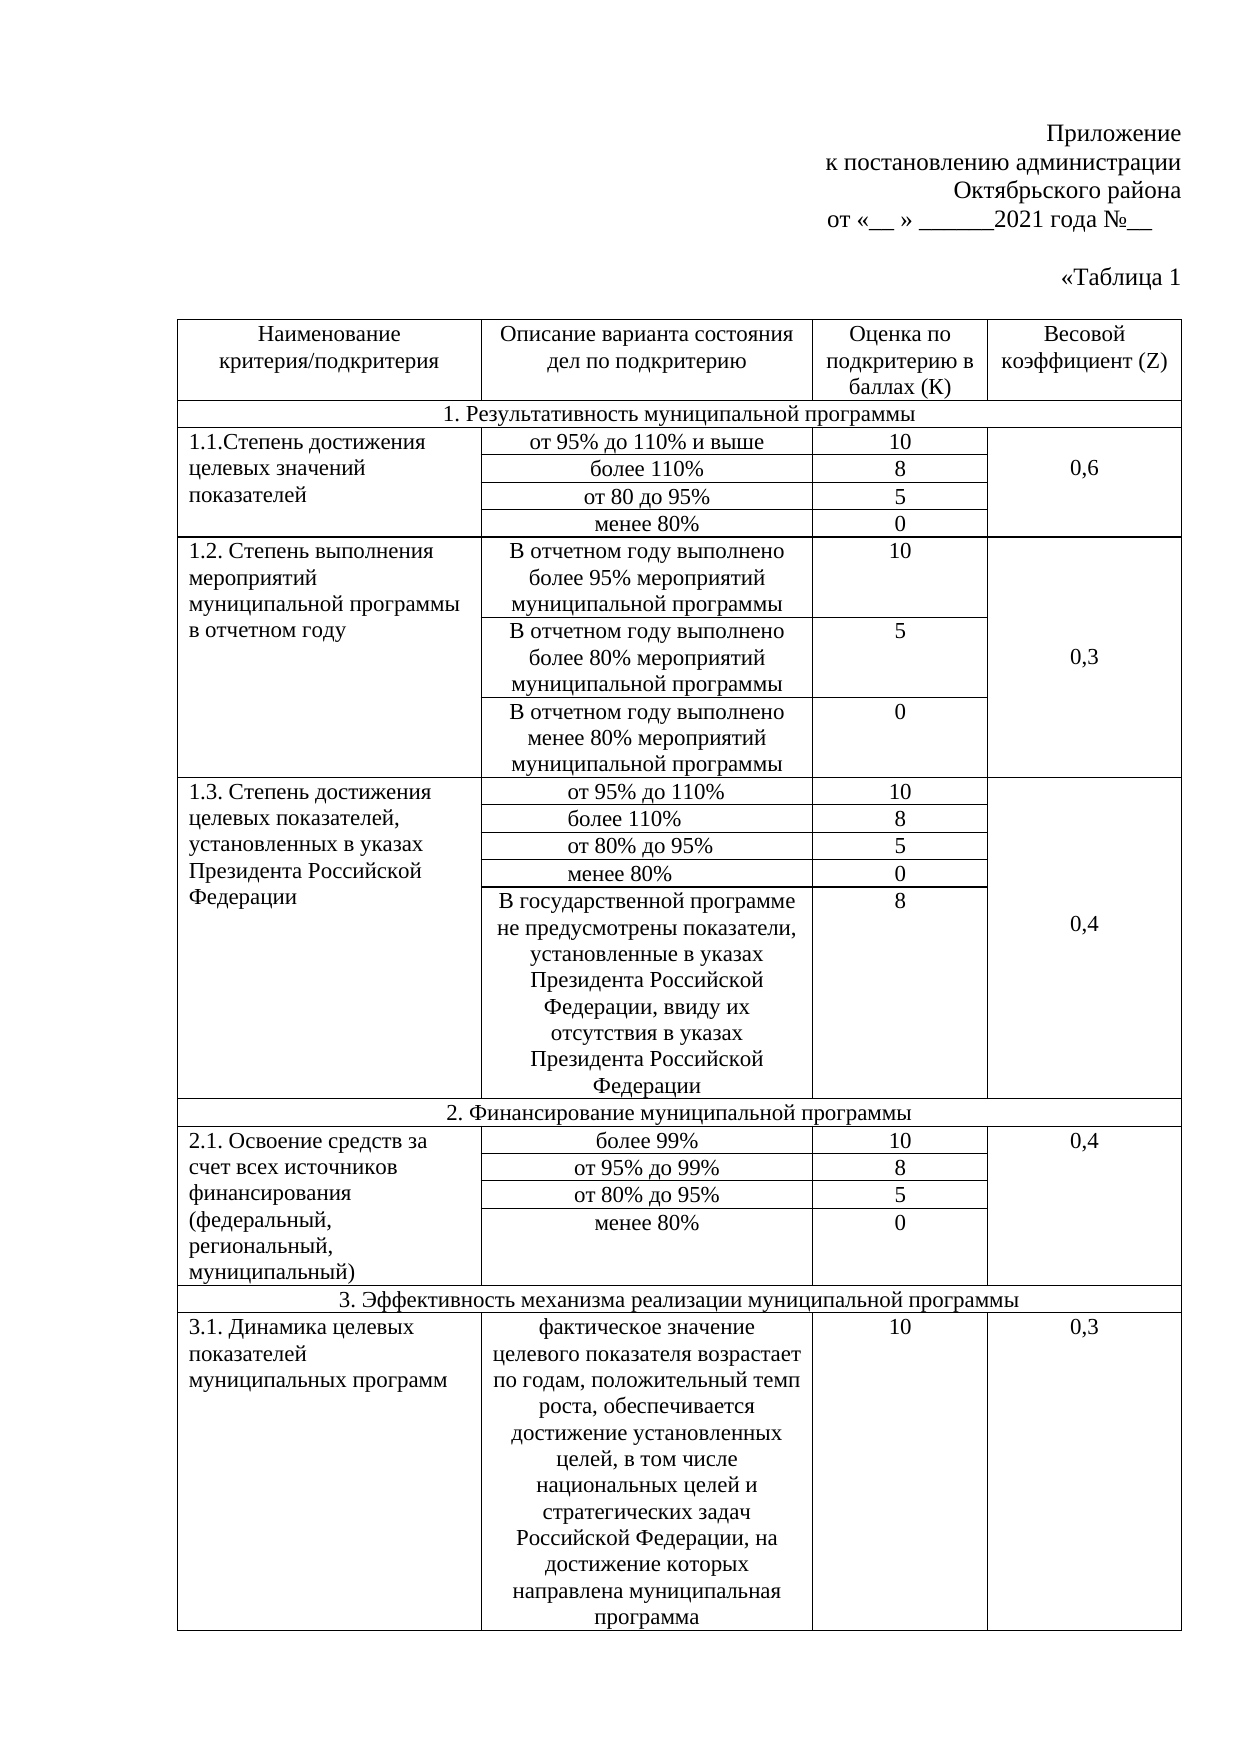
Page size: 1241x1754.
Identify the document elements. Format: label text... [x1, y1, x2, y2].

table_cell В отчетном году выполнено более 95% мероприятий муниципальной программы [482, 538, 812, 617]
table_cell 0,3 [988, 1313, 1181, 1629]
table_cell 0,3 [988, 538, 1181, 777]
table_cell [178, 1313, 481, 1629]
table_cell 2. Финансирование муниципальной программы [178, 1099, 1181, 1126]
table_cell 5 [813, 483, 987, 509]
table_cell 8 [813, 805, 987, 832]
table_cell 0 [813, 1209, 987, 1285]
text Приложение [177, 118, 1181, 147]
table_cell 1.1.Степень достижения целевых значений показателей [178, 428, 481, 536]
table_cell от 80% до 95% [482, 1181, 812, 1208]
table_cell 0,4 [988, 1127, 1181, 1285]
table_cell фактическое значение целевого показателя возрастает по годам, положительный темп роста, обеспечивается достижение установленных целей, в том числе национальных целей и стратегических задач Российской Федерации, на достижение которых направлена муниципальная программа [482, 1313, 812, 1629]
table_header Весовой коэффициент (Z) [988, 320, 1181, 399]
table_cell 1. Результативность муниципальной программы [178, 401, 1181, 427]
table_cell 8 [813, 888, 987, 1098]
table_cell более 110% [482, 455, 812, 482]
table_cell от 80 до 95% [482, 483, 812, 509]
table_cell менее 80% [482, 1209, 812, 1285]
table_cell менее 80% [482, 860, 812, 886]
table_cell 1.3. Степень достижения целевых показателей, установленных в указах Президента Российской Федерации [178, 778, 481, 1098]
text Октябрьского района [177, 176, 1181, 204]
table_cell от 95% до 110% [482, 778, 812, 804]
text к постановлению администрации [177, 147, 1181, 176]
table_header Оценка по подкритерию в баллах (К) [813, 320, 987, 399]
table_cell 10 [813, 1127, 987, 1153]
table_cell более 110% [482, 805, 812, 832]
table_cell менее 80% [482, 510, 812, 536]
table_cell В отчетном году выполнено более 80% мероприятий муниципальной программы [482, 618, 812, 697]
table_cell 8 [813, 455, 987, 482]
table_cell 10 [813, 538, 987, 617]
text от «__ » ______2021 года №__ [177, 204, 1152, 233]
table_cell 1.2. Степень выполнения мероприятий муниципальной программы в отчетном году [178, 538, 481, 777]
table_cell 5 [813, 618, 987, 697]
table_cell 10 [813, 1313, 987, 1629]
table_header Наименование критерия/подкритерия [178, 320, 481, 399]
table_cell более 99% [482, 1127, 812, 1153]
table_cell 0 [813, 860, 987, 886]
table_cell В отчетном году выполнено менее 80% мероприятий муниципальной программы [482, 698, 812, 777]
table_cell В государственной программе не предусмотрены показатели, установленные в указах Президента Российской Федерации, ввиду их отсутствия в указах Президента Российской Федерации [482, 888, 812, 1098]
table_cell от 95% до 110% и выше [482, 428, 812, 454]
table_cell 0,4 [988, 778, 1181, 1098]
table_cell 0,6 [988, 428, 1181, 536]
table_cell от 80% до 95% [482, 833, 812, 859]
text «Таблица 1 [177, 262, 1181, 291]
table_cell 10 [813, 428, 987, 454]
table_cell 10 [813, 778, 987, 804]
table_cell от 95% до 99% [482, 1154, 812, 1180]
table_cell 5 [813, 1181, 987, 1208]
table_cell 5 [813, 833, 987, 859]
table_cell 2.1. Освоение средств за счет всех источников финансирования (федеральный, региональный, муниципальный) [178, 1127, 481, 1285]
table_cell 0 [813, 698, 987, 777]
table_cell 8 [813, 1154, 987, 1180]
table_cell 0 [813, 510, 987, 536]
table_header Описание варианта состояния дел по подкритерию [482, 320, 812, 399]
table_cell 3. Эффективность механизма реализации муниципальной программы [178, 1286, 1181, 1312]
